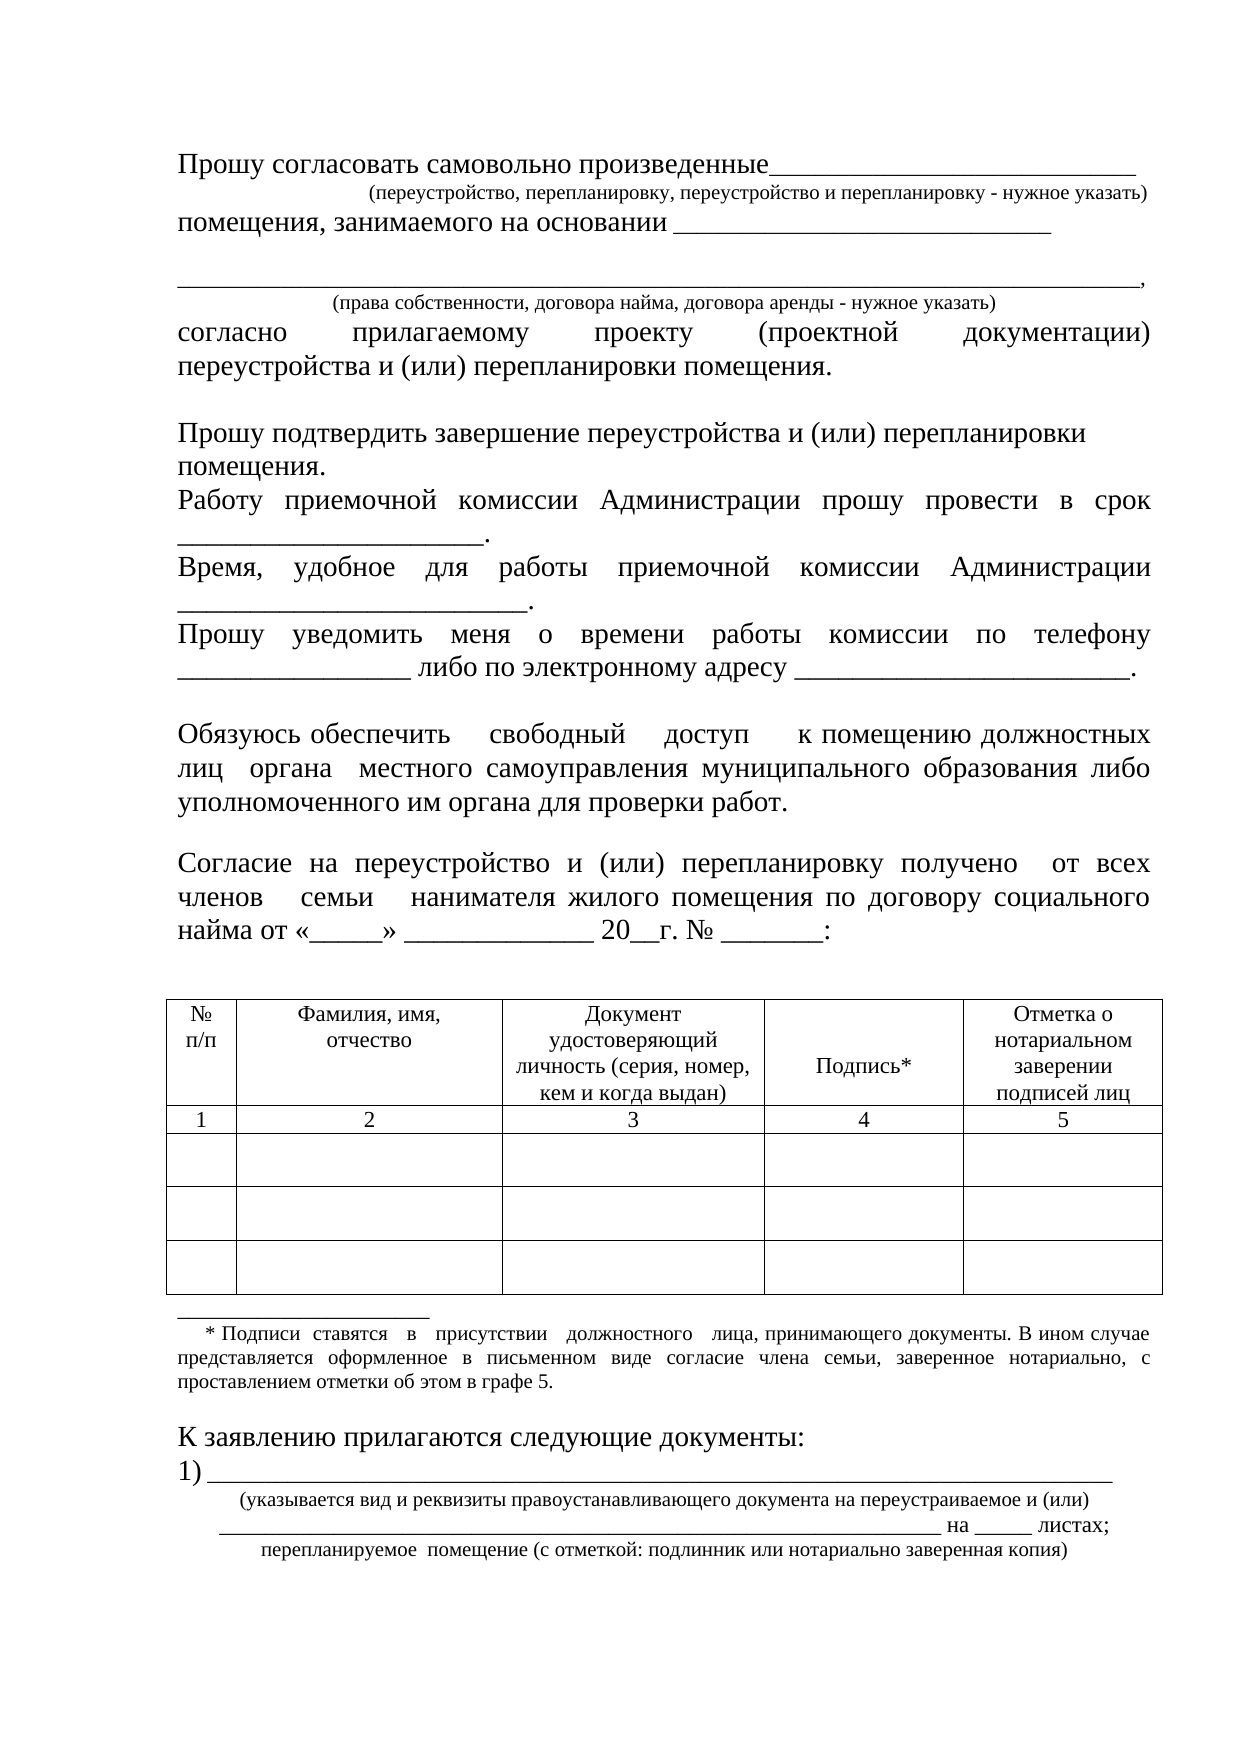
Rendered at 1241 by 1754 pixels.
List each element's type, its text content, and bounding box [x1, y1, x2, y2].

text Согласие на переустройство и (или) перепланировку получено от всех членов семьи нанимателя жилого помещения по договору социального найма от «_____» _____________ 20__г. № _______: [177, 845, 1152, 946]
text согласно прилагаемому проекту (проектной документации) переустройства и (или) перепланировки помещения. [177, 314, 1152, 381]
table_cell [237, 1134, 502, 1186]
text Прошу согласовать самовольно произведенные________________________________ [177, 146, 1152, 180]
text * Подписи ставятся в присутствии должностного лица, принимающего документы. В ином случае представляется оформленное в письменном виде согласие члена семьи, заверенное нотариально, с проставлением отметки об этом в графе 5. [177, 1321, 1152, 1393]
text Прошу подтвердить завершение переустройства и (или) перепланировки [177, 415, 1152, 448]
text (переустройство, перепланировку, переустройство и перепланировку - нужное указать) [177, 180, 1152, 204]
table_cell 4 [765, 1106, 963, 1132]
text Прошу уведомить меня о времени работы комиссии по телефону ________________ либо по электронному адресу _______________________. [177, 616, 1152, 683]
table_cell [503, 1187, 764, 1240]
table_header Фамилия, имя, отчество [237, 1000, 502, 1105]
table_cell 1 [167, 1106, 236, 1132]
text Время, удобное для работы приемочной комиссии Администрации ________________________. [177, 549, 1152, 616]
table_cell [167, 1241, 236, 1294]
table_header Подпись* [765, 1000, 963, 1105]
text Обязуюсь обеспечить свободный доступ к помещению должностных лиц органа местного самоуправления муниципального образования либо уполномоченного им органа для проверки работ. [177, 717, 1152, 817]
table_cell 3 [503, 1106, 764, 1132]
text помещения. [177, 448, 1152, 482]
table_cell [167, 1134, 236, 1186]
text (права собственности, договора найма, договора аренды - нужное указать) [177, 290, 1152, 314]
table_header Документ удостоверяющий личность (серия, номер, кем и когда выдан) [503, 1000, 764, 1105]
table_header № п/п [167, 1000, 236, 1105]
table_cell 2 [237, 1106, 502, 1132]
text Работу приемочной комиссии Администрации прошу провести в срок _____________________. [177, 482, 1152, 549]
table_cell [167, 1187, 236, 1240]
table_cell [503, 1134, 764, 1186]
text ______________________ [177, 1295, 1152, 1321]
text (указывается вид и реквизиты правоустанавливающего документа на переустраиваемое и (или) _______________________________________________________________ на _____ листах; [177, 1487, 1152, 1537]
table_cell [237, 1187, 502, 1240]
table_cell [237, 1241, 502, 1294]
table_cell [964, 1134, 1162, 1186]
table_cell [964, 1187, 1162, 1240]
table_cell [765, 1134, 963, 1186]
table_cell [964, 1241, 1162, 1294]
text К заявлению прилагаются следующие документы: [177, 1419, 1152, 1453]
table_header Отметка о нотариальном заверении подписей лиц [964, 1000, 1162, 1105]
table_cell 5 [964, 1106, 1162, 1132]
table_cell [765, 1187, 963, 1240]
table_cell [765, 1241, 963, 1294]
text перепланируемое помещение (с отметкой: подлинник или нотариально заверенная копия) [177, 1537, 1152, 1561]
table_cell [503, 1241, 764, 1294]
text 1) _______________________________________________________________________________ [177, 1453, 1152, 1487]
text ____________________________________________________________________________________, [177, 264, 1152, 290]
text помещения, занимаемого на основании _________________________________ [177, 204, 1152, 237]
